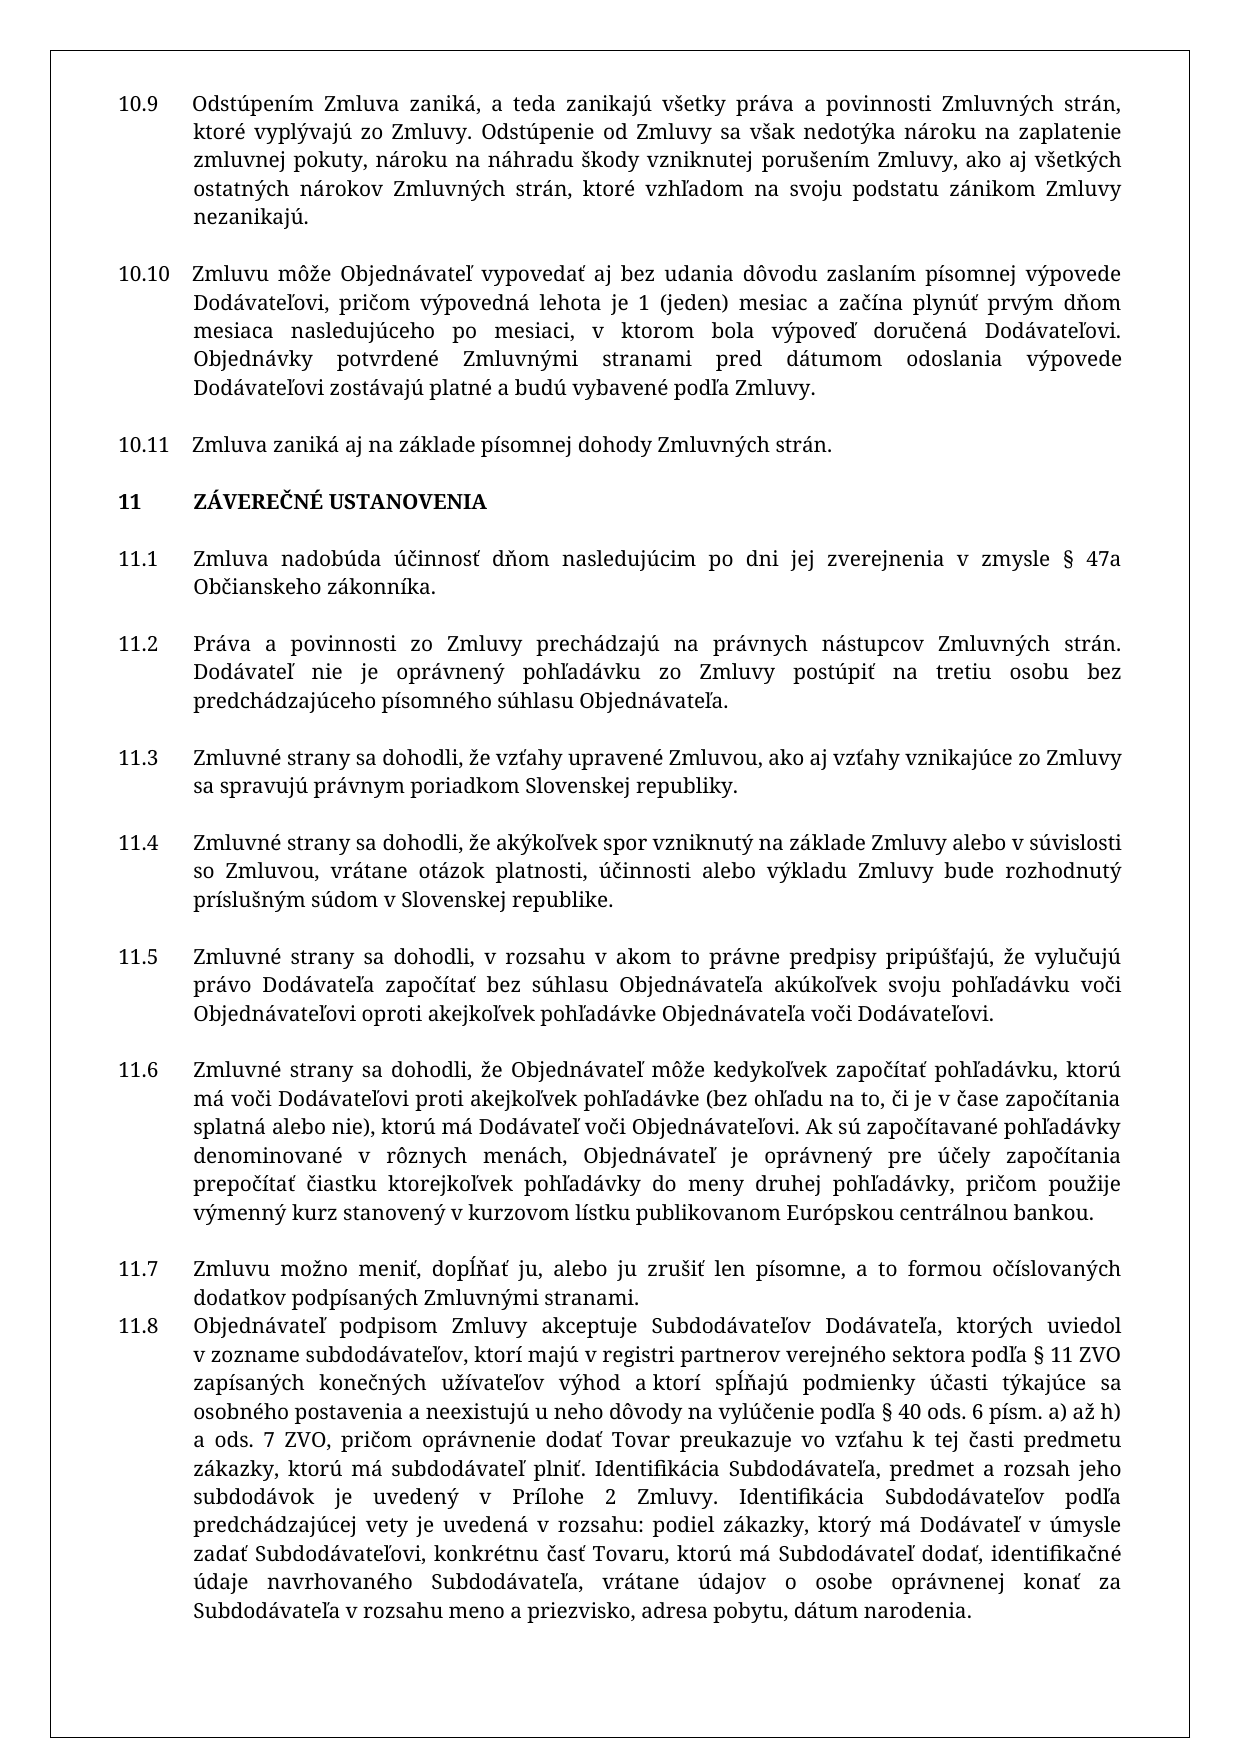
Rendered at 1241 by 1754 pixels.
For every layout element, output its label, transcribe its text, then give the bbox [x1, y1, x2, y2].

list Zmluva nadobúda účinnosť dňom nasledujúcim po dni jej zverejnenia v zmysle § 47a Občianskeho zákonníka. [118, 544, 1122, 601]
list Odstúpením Zmluva zaniká, a teda zanikajú všetky práva a povinnosti Zmluvných strán, ktoré vyplývajú zo Zmluvy. Odstúpenie od Zmluvy sa však nedotýka nároku na zaplatenie zmluvnej pokuty, nároku na náhradu škody vzniknutej porušením Zmluvy, ako aj všetkých ostatných nárokov Zmluvných strán, ktoré vzhľadom na svoju podstatu zánikom Zmluvy nezanikajú. [118, 89, 1122, 231]
list ZÁVEREČNÉ USTANOVENIA [118, 487, 1122, 515]
list Zmluvné strany sa dohodli, že vzťahy upravené Zmluvou, ako aj vzťahy vznikajúce zo Zmluvy sa spravujú právnym poriadkom Slovenskej republiky. [118, 743, 1122, 799]
list Objednávateľ podpisom Zmluvy akceptuje Subdodávateľov Dodávateľa, ktorých uviedol v zozname subdodávateľov, ktorí majú v registri partnerov verejného sektora podľa § 11 ZVO zapísaných konečných užívateľov výhod a ktorí spĺňajú podmienky účasti týkajúce sa osobného postavenia a neexistujú u neho dôvody na vylúčenie podľa § 40 ods. 6 písm. a) až h) a ods. 7 ZVO, pričom oprávnenie dodať Tovar preukazuje vo vzťahu k tej časti predmetu zákazky, ktorú má subdodávateľ plniť. Identifikácia Subdodávateľa, predmet a rozsah jeho subdodávok je uvedený v Prílohe 2 Zmluvy. Identifikácia Subdodávateľov podľa predchádzajúcej vety je uvedená v rozsahu: podiel zákazky, ktorý má Dodávateľ v úmysle zadať Subdodávateľovi, konkrétnu časť Tovaru, ktorú má Subdodávateľ dodať, identifikačné údaje navrhovaného Subdodávateľa, vrátane údajov o osobe oprávnenej konať za Subdodávateľa v rozsahu meno a priezvisko, adresa pobytu, dátum narodenia. [118, 1311, 1122, 1624]
list Zmluvu môže Objednávateľ vypovedať aj bez udania dôvodu zaslaním písomnej výpovede Dodávateľovi, pričom výpovedná lehota je 1 (jeden) mesiac a začína plynúť prvým dňom mesiaca nasledujúceho po mesiaci, v ktorom bola výpoveď doručená Dodávateľovi. Objednávky potvrdené Zmluvnými stranami pred dátumom odoslania výpovede Dodávateľovi zostávajú platné a budú vybavené podľa Zmluvy. [118, 259, 1122, 401]
list Práva a povinnosti zo Zmluvy prechádzajú na právnych nástupcov Zmluvných strán. Dodávateľ nie je oprávnený pohľadávku zo Zmluvy postúpiť na tretiu osobu bez predchádzajúceho písomného súhlasu Objednávateľa. [118, 629, 1122, 714]
list Zmluvu možno meniť, dopĺňať ju, alebo ju zrušiť len písomne, a to formou očíslovaných dodatkov podpísaných Zmluvnými stranami. [118, 1254, 1122, 1311]
list Zmluvné strany sa dohodli, že Objednávateľ môže kedykoľvek započítať pohľadávku, ktorú má voči Dodávateľovi proti akejkoľvek pohľadávke (bez ohľadu na to, či je v čase započítania splatná alebo nie), ktorú má Dodávateľ voči Objednávateľovi. Ak sú započítavané pohľadávky denominované v rôznych menách, Objednávateľ je oprávnený pre účely započítania prepočítať čiastku ktorejkoľvek pohľadávky do meny druhej pohľadávky, pričom použije výmenný kurz stanovený v kurzovom lístku publikovanom Európskou centrálnou bankou. [118, 1056, 1122, 1226]
list Zmluvné strany sa dohodli, že akýkoľvek spor vzniknutý na základe Zmluvy alebo v súvislosti so Zmluvou, vrátane otázok platnosti, účinnosti alebo výkladu Zmluvy bude rozhodnutý príslušným súdom v Slovenskej republike. [118, 828, 1122, 913]
list Zmluva zaniká aj na základe písomnej dohody Zmluvných strán. [118, 430, 1122, 458]
list Zmluvné strany sa dohodli, v rozsahu v akom to právne predpisy pripúšťajú, že vylučujú právo Dodávateľa započítať bez súhlasu Objednávateľa akúkoľvek svoju pohľadávku voči Objednávateľovi oproti akejkoľvek pohľadávke Objednávateľa voči Dodávateľovi. [118, 942, 1122, 1027]
